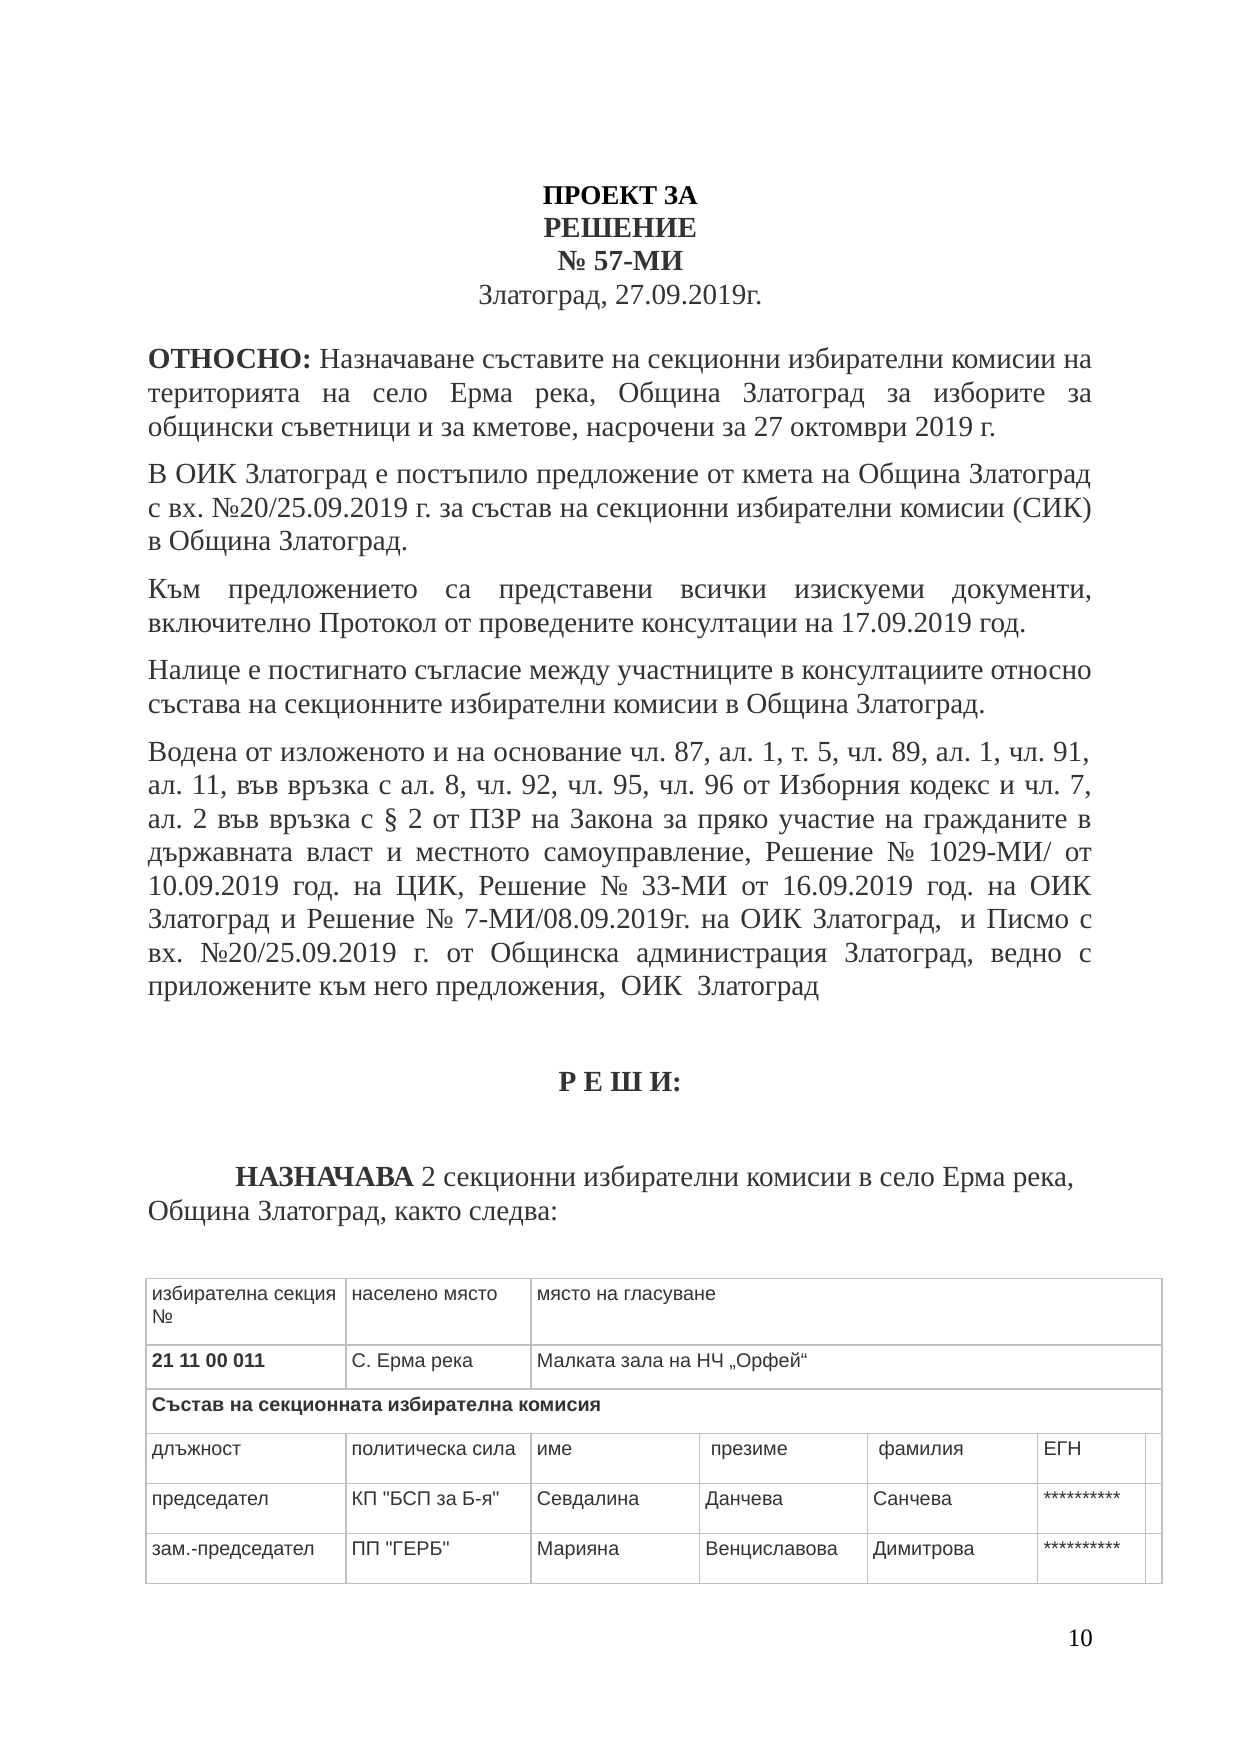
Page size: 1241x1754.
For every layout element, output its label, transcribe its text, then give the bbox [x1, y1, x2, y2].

table_cell Санчева [868, 1484, 1037, 1533]
text Налице е постигнато съгласие между участниците в консултациите относно състава на секционните избирателни комисии в Община Златоград. [148, 652, 1093, 719]
table_cell длъжност [147, 1434, 345, 1482]
table_cell Данчева [700, 1484, 867, 1533]
table_cell [1146, 1484, 1161, 1533]
table_cell 21 11 00 011 [147, 1346, 345, 1388]
table_cell ЕГН [1038, 1434, 1145, 1482]
table_cell Марияна [532, 1534, 699, 1583]
text Водена от изложеното и на основание чл. 87, ал. 1, т. 5, чл. 89, ал. 1, чл. 91, ал. 11, във връзка с ал. 8, чл. 92, чл. 95, чл. 96 от Изборния кодекс и чл. 7, ал. 2 във връзка с § 2 от ПЗР на Закона за пряко участие на гражданите в държавната власт и местното самоуправление, Решение № 1029-МИ/ от 10.09.2019 год. на ЦИК, Решение № 33-МИ от 16.09.2019 год. на ОИК Златоград и Решение № 7-МИ/08.09.2019г. на ОИК Златоград, и Писмо с вх. №20/25.09.2019 г. от Общинска администрация Златоград, ведно с приложените към него предложения, ОИК Златоград [148, 734, 1093, 1002]
table_cell презиме [700, 1434, 867, 1482]
table_cell ********** [1038, 1484, 1145, 1533]
table_cell Състав на секционната избирателна комисия [147, 1390, 1161, 1432]
table_cell ПП "ГЕРБ" [347, 1534, 530, 1583]
table_cell фамилия [868, 1434, 1037, 1482]
table_header място на гласуване [532, 1279, 1161, 1344]
text Р Е Ш И: [148, 1064, 1093, 1097]
table_cell [1146, 1434, 1161, 1482]
text НАЗНАЧАВА 2 секционни избирателни комисии в село Ерма река, Община Златоград, както следва: [148, 1159, 1093, 1226]
text В ОИК Златоград е постъпило предложение от кмета на Община Златоград с вх. №20/25.09.2019 г. за състав на секционни избирателни комисии (СИК) в Община Златоград. [148, 456, 1093, 557]
table_cell Севдалина [532, 1484, 699, 1533]
table_cell [1146, 1534, 1161, 1583]
table_cell име [532, 1434, 699, 1482]
table_cell КП "БСП за Б-я" [347, 1484, 530, 1533]
text ПРОЕКТ ЗА [148, 179, 1093, 210]
table_cell Венциславова [700, 1534, 867, 1583]
table_cell председател [147, 1484, 345, 1533]
text ОТНОСНО: Назначаване съставите на секционни избирателни комисии на територията на село Ерма река, Община Златоград за изборите за общински съветници и за кметове, насрочени за 27 октомври 2019 г. [148, 342, 1093, 442]
table_cell ********** [1038, 1534, 1145, 1583]
table_cell зам.-председател [147, 1534, 345, 1583]
table_header населено място [347, 1279, 530, 1344]
text РЕШЕНИЕ № 57-МИ Златоград, 27.09.2019г. [148, 210, 1093, 311]
text Към предложението са представени всички изискуеми документи, включително Протокол от проведените консултации на 17.09.2019 год. [148, 571, 1093, 638]
table_cell политическа сила [347, 1434, 530, 1482]
table_header избирателна секция № [147, 1279, 345, 1344]
table_cell Димитрова [868, 1534, 1037, 1583]
table_cell Малката зала на НЧ „Орфей“ [532, 1346, 1161, 1388]
table_cell С. Ерма река [347, 1346, 530, 1388]
